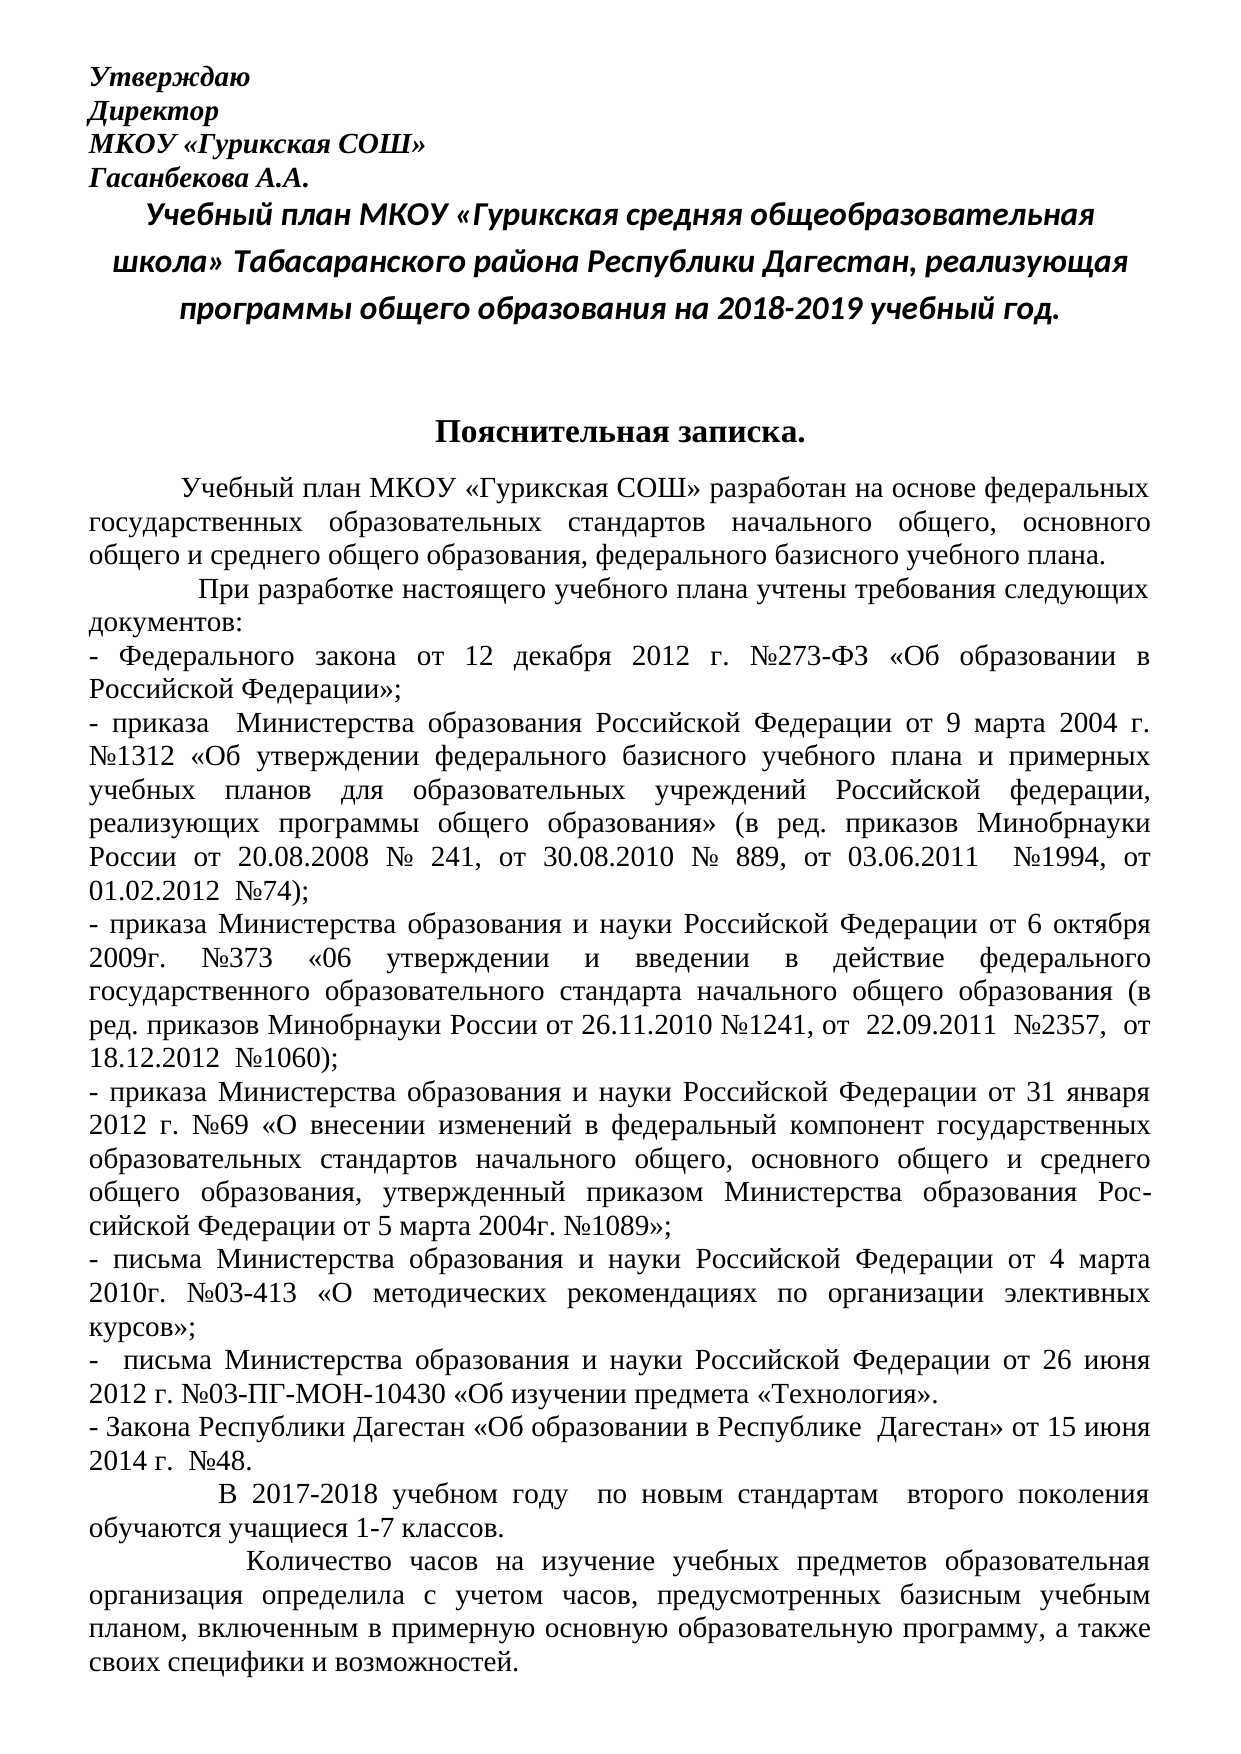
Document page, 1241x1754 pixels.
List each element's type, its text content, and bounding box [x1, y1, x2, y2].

text Учебный план МКОУ «Гурикская СОШ» разработан на основе федеральных государственных образовательных стандартов начального общего, основного общего и среднего общего образования, федерального базисного учебного плана. [89, 470, 1152, 571]
text - Федерального закона от 12 декабря 2012 г. №273-ФЗ «Об образовании в Российской Федерации»; [89, 638, 1152, 705]
text Количество часов на изучение учебных предметов образовательная организация определила с учетом часов, предусмотренных базисным учебным планом, включенным в примерную основную образовательную программу, а также своих специфики и возможностей. [89, 1543, 1152, 1678]
text Гасанбекова А.А. [89, 160, 1152, 193]
text Утверждаю [89, 59, 1152, 93]
text Директор [89, 93, 1152, 126]
text - письма Министерства образования и науки Российской Федерации от 4 марта 2010г. №03-413 «О методических рекомендациях по организации элективных курсов»; [89, 1242, 1152, 1342]
text В 2017-2018 учебном году по новым стандартам второго поколения обучаются учащиеся 1-7 классов. [89, 1476, 1152, 1543]
text - приказа Министерства образования Российской Федерации от 9 марта 2004 г. №1312 «Об утверждении федерального базисного учебного плана и примерных учебных планов для образовательных учреждений Российской федерации, реализующих программы общего образования» (в ред. приказов Минобрнауки России от 20.08.2008 № 241, от 30.08.2010 № 889, от 03.06.2011 №1994, от 01.02.2012 №74); [89, 705, 1152, 906]
text Учебный план МКОУ «Гурикская средняя общеобразовательная школа» Табасаранского района Республики Дагестан, реализующая программы общего образования на 2018-2019 учебный год. [89, 193, 1152, 328]
text Пояснительная записка. [89, 411, 1152, 449]
text - приказа Министерства образования и науки Российской Федерации от 31 января 2012 г. №69 «О внесении изменений в федеральный компонент государственных образовательных стандартов начального общего, основного общего и среднего общего образования, утвержденный приказом Министерства образования Российской Федерации от 5 марта 2004г. №1089»; [89, 1074, 1152, 1242]
text - приказа Министерства образования и науки Российской Федерации от 6 октября 2009г. №373 «06 утверждении и введении в действие федерального государственного образовательного стандарта начального общего образования (в ред. приказов Минобрнауки России от 26.11.2010 №1241, от 22.09.2011 №2357, от 18.12.2012 №1060); [89, 906, 1152, 1074]
text - Закона Республики Дагестан «Об образовании в Республике Дагестан» от 15 июня 2014 г. №48. [89, 1409, 1152, 1476]
text МКОУ «Гурикская СОШ» [89, 126, 1152, 160]
text - письма Министерства образования и науки Российской Федерации от 26 июня 2012 г. №03-ПГ-МОН-10430 «Об изучении предмета «Технология». [89, 1342, 1152, 1409]
text При разработке настоящего учебного плана учтены требования следующих документов: [89, 571, 1152, 638]
